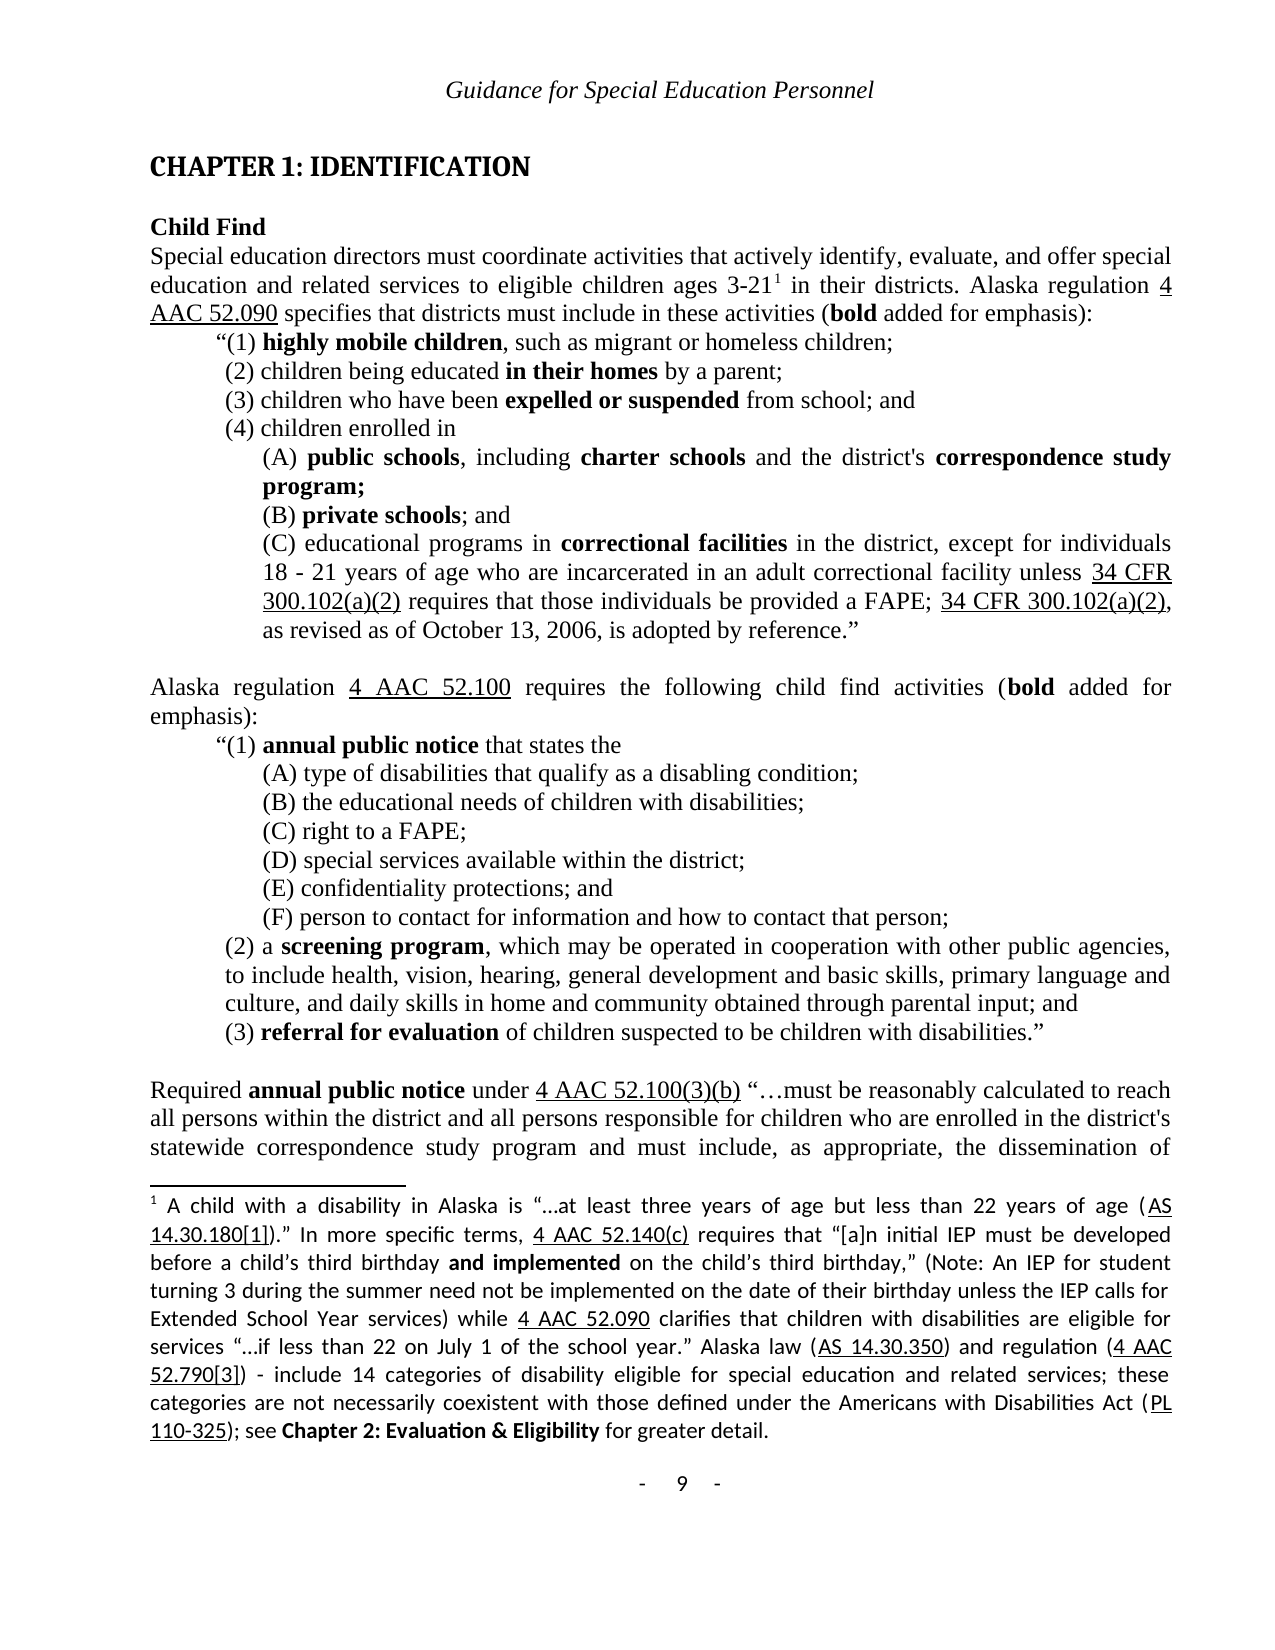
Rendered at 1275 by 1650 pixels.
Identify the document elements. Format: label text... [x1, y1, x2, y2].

subtitle Child Find [150, 212, 1172, 241]
text (B) the educational needs of children with disabilities; [262, 787, 1172, 816]
text (A) public schools, including charter schools and the district's correspondence study program; [262, 442, 1172, 500]
text “(1) highly mobile children, such as migrant or homeless children; [216, 327, 1172, 356]
text (E) confidentiality protections; and [262, 873, 1172, 902]
text Alaska regulation 4 AAC 52.100 requires the following child find activities (bold added for emphasis): [150, 672, 1172, 730]
text (F) person to contact for information and how to contact that person; [262, 902, 1172, 931]
text (2) children being educated in their homes by a parent; [225, 356, 1172, 385]
text (D) special services available within the district; [262, 845, 1172, 873]
text (C) right to a FAPE; [262, 816, 1172, 845]
subtitle CHAPTER 1: IDENTIFICATION [150, 150, 1172, 183]
text (A) type of disabilities that qualify as a disabling condition; [262, 758, 1172, 787]
text (C) educational programs in correctional facilities in the district, except for individuals 18 - 21 years of age who are incarcerated in an adult correctional facility unless 34 CFR 300.102(a)(2) requires that those individuals be provided a FAPE; 34 CFR 300.102(a)(2), as revised as of October 13, 2006, is adopted by reference.” [262, 528, 1172, 643]
text (B) private schools; and [262, 500, 1172, 528]
text “(1) annual public notice that states the [216, 730, 1172, 758]
text (4) children enrolled in [225, 413, 1172, 442]
text (3) referral for evaluation of children suspected to be children with disabilities.” [225, 1017, 1172, 1046]
text (2) a screening program, which may be operated in cooperation with other public agencies, to include health, vision, hearing, general development and basic skills, primary language and culture, and daily skills in home and community obtained through parental input; and [225, 931, 1172, 1017]
text (3) children who have been expelled or suspended from school; and [225, 385, 1172, 413]
text Special education directors must coordinate activities that actively identify, evaluate, and offer special education and related services to eligible children ages 3-21 in their districts. Alaska regulation 4 AAC 52.090 specifies that districts must include in these activities (bold added for emphasis): [150, 241, 1172, 327]
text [150, 1075, 1172, 1161]
